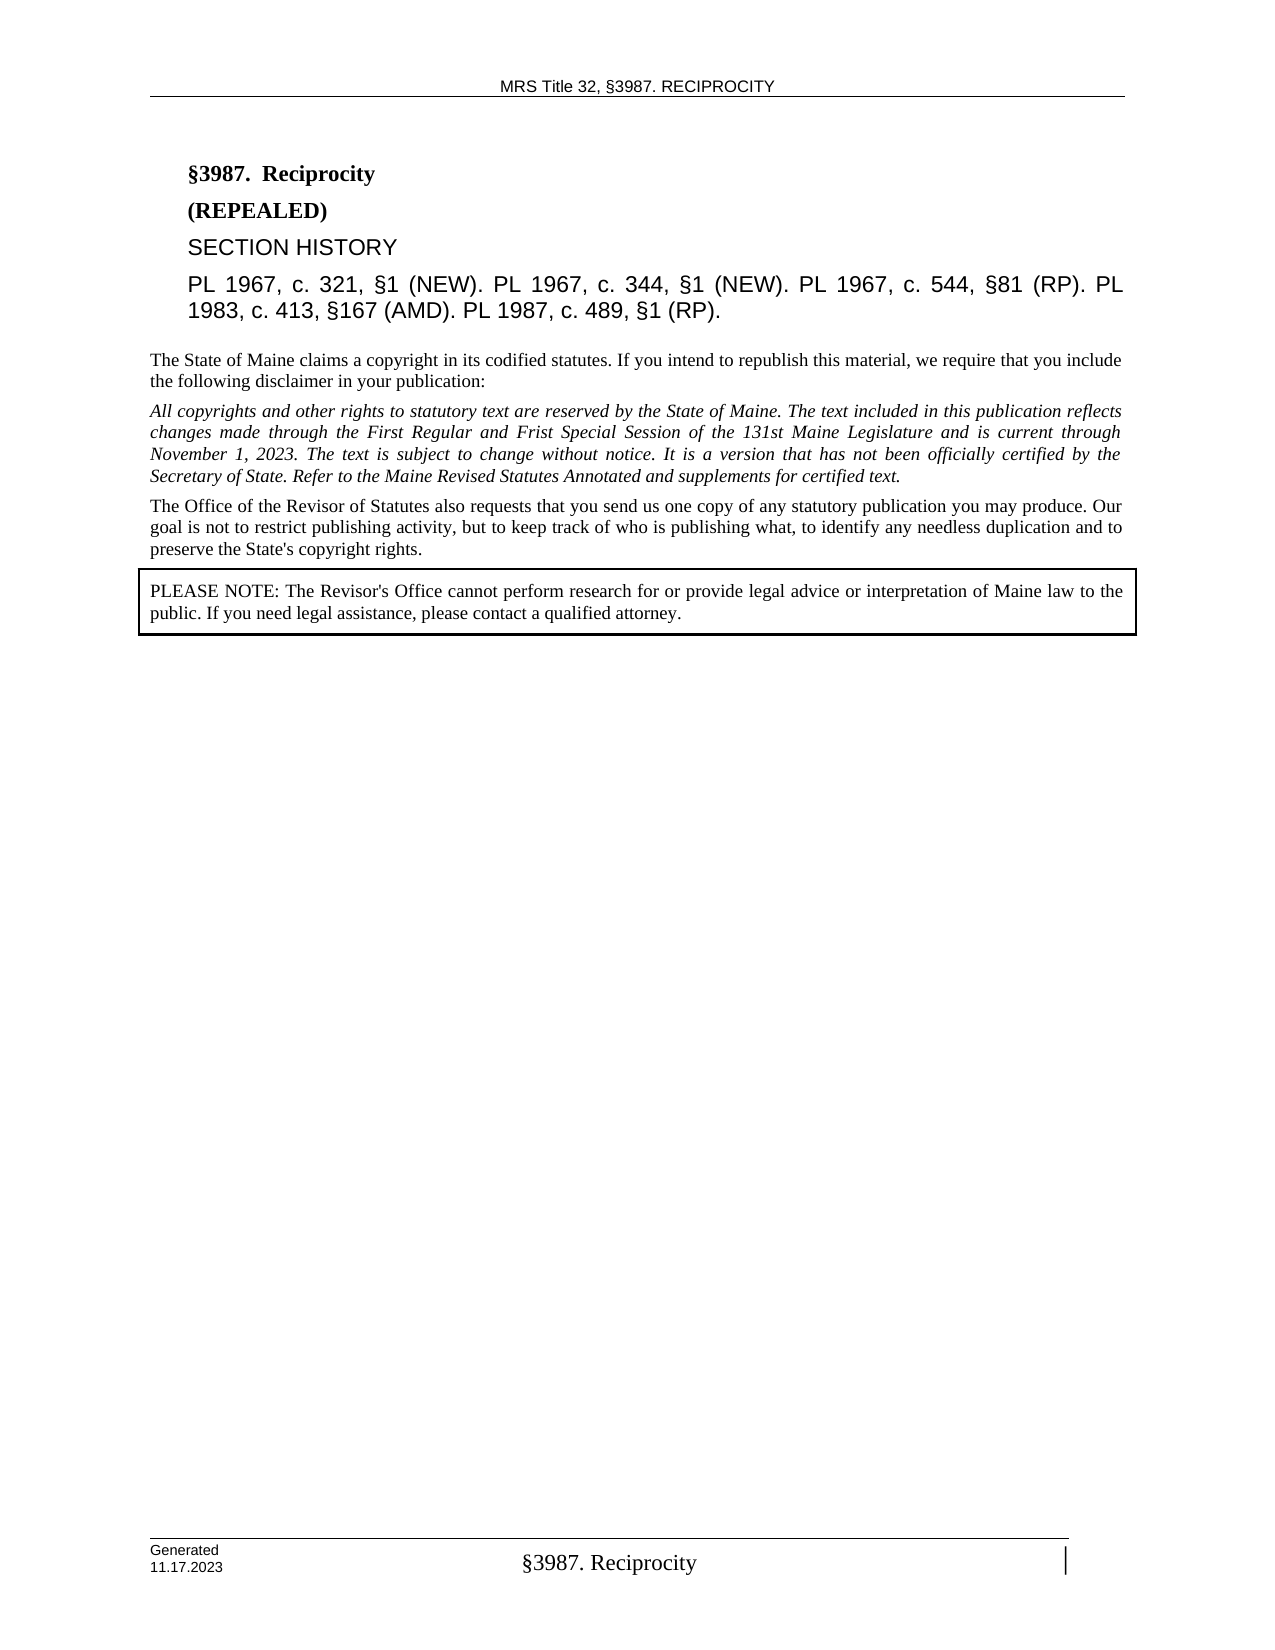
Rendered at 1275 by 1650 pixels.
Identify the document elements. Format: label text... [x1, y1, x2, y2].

text §3987. Reciprocity [187, 160, 1125, 187]
text PL 1967, c. 321, §1 (NEW). PL 1967, c. 344, §1 (NEW). PL 1967, c. 544, §81 (RP). PL 1983, c. 413, §167 (AMD). PL 1987, c. 489, §1 (RP). [187, 271, 1125, 323]
text PLEASE NOTE: The Revisor's Office cannot perform research for or provide legal advice or interpretation of Maine law to the public. If you need legal assistance, please contact a qualified attorney. [140, 570, 1135, 633]
text The State of Maine claims a copyright in its codified statutes. If you intend to republish this material, we require that you include the following disclaimer in your publication: [150, 348, 1125, 392]
text The Office of the Revisor of Statutes also requests that you send us one copy of any statutory publication you may produce. Our goal is not to restrict publishing activity, but to keep track of who is publishing what, to identify any needless duplication and to preserve the State's copyright rights. [150, 494, 1125, 559]
text (REPEALED) [187, 197, 1125, 223]
text All copyrights and other rights to statutory text are reserved by the State of Maine. The text included in this publication reflects changes made through the First Regular and Frist Special Session of the 131st Maine Legislature and is current through November 1, 2023 . The text is subject to change without notice. It is a version that has not been officially certified by the Secretary of State. Refer to the Maine Revised Statutes Annotated and supplements for certified text. [150, 400, 1125, 486]
text SECTION HISTORY [187, 234, 1125, 260]
